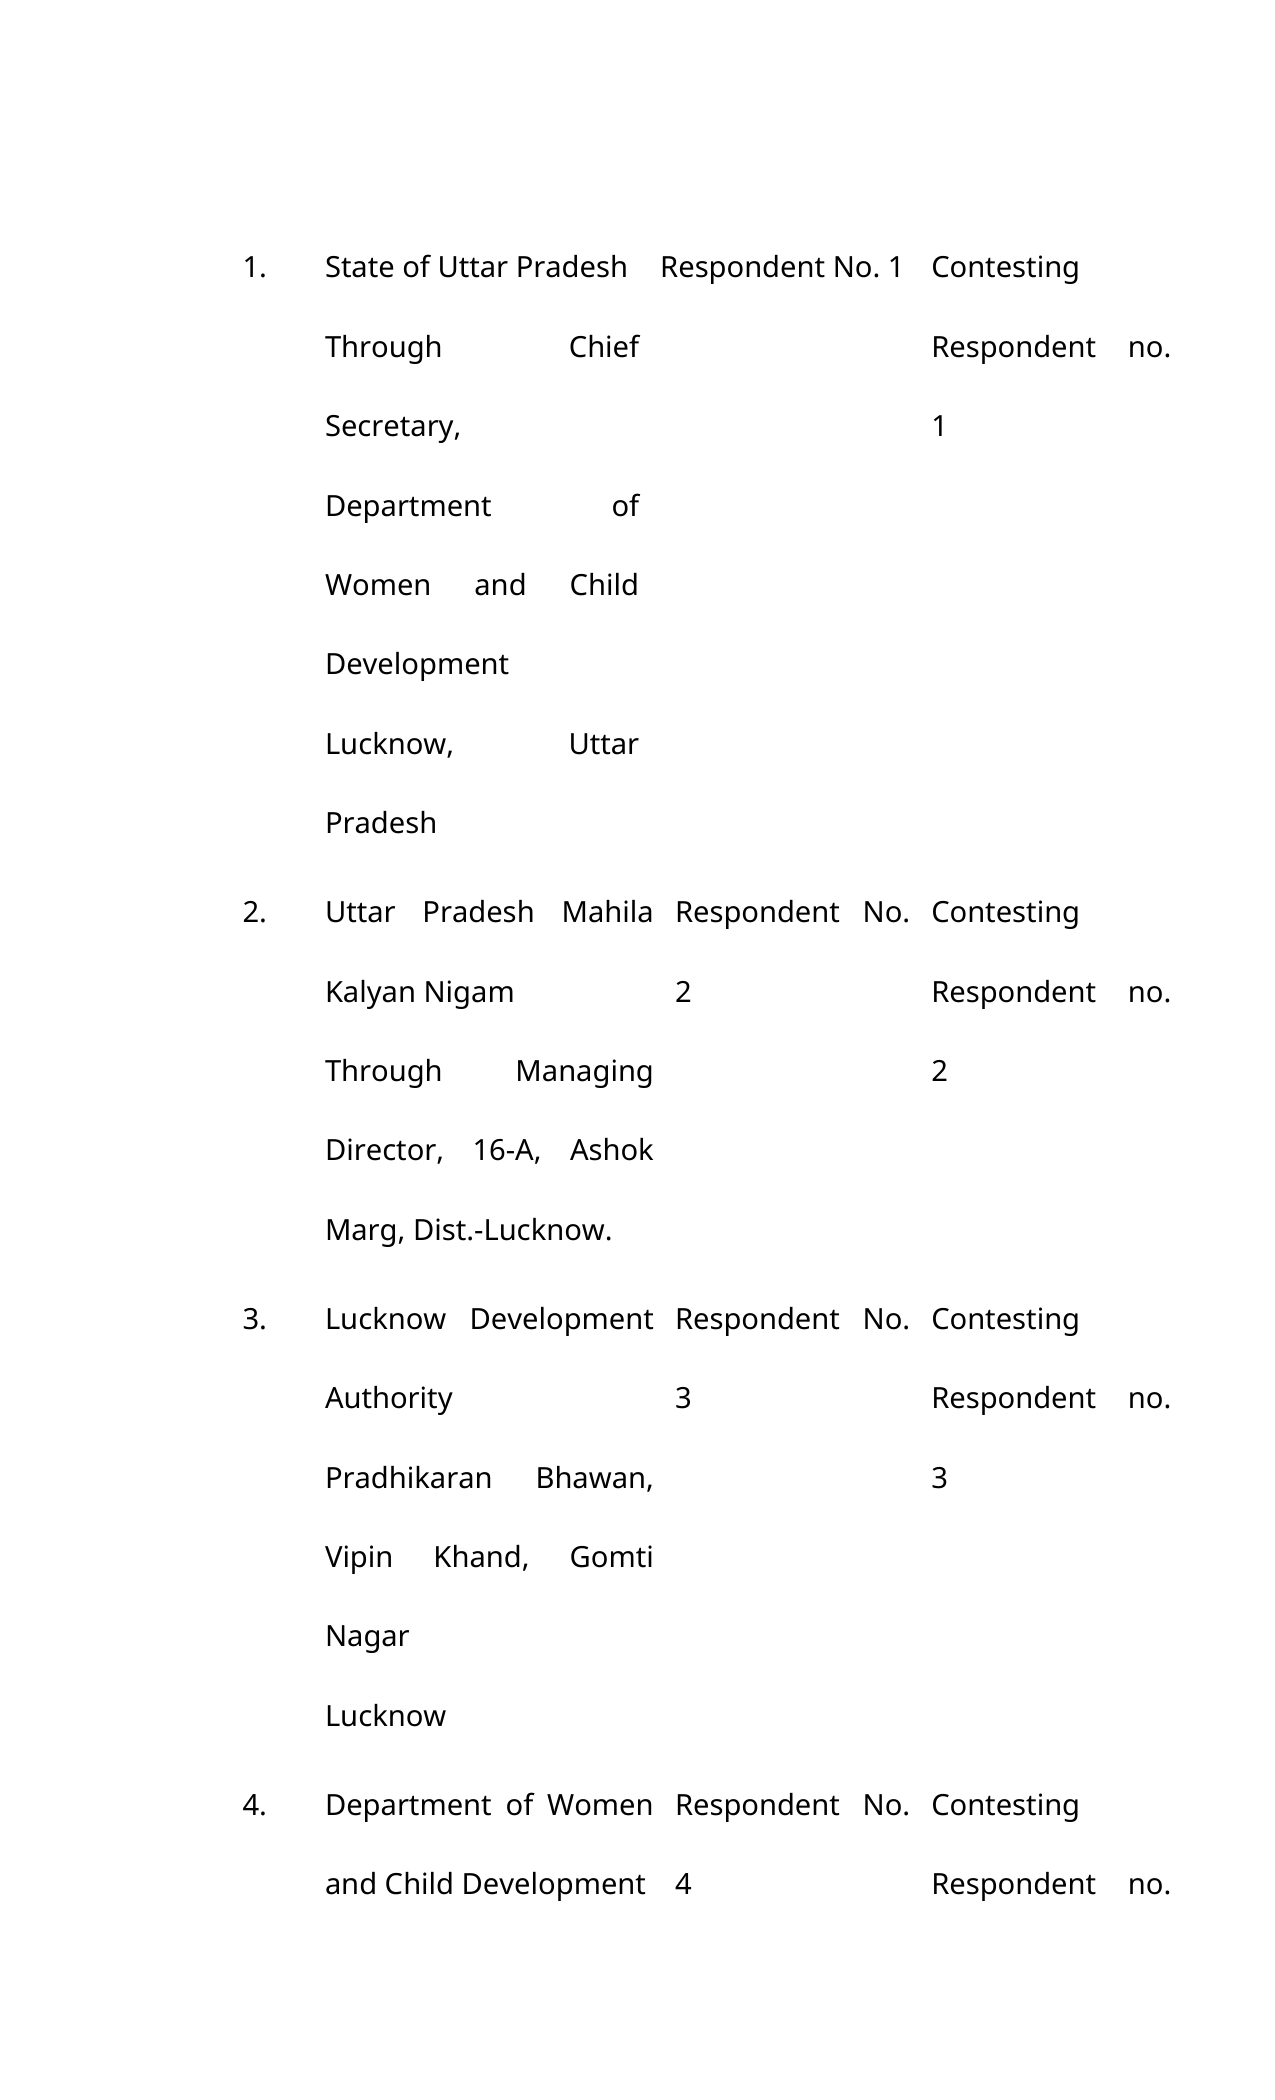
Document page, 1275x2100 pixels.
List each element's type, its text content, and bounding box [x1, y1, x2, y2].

table_cell Respondent No. 3 [664, 1288, 921, 1774]
table_cell 3. [232, 1288, 314, 1774]
table_cell Respondent No. 4 [664, 1774, 921, 1970]
table_cell State of Uttar Pradesh Through Chief Secretary, Department of Women and Child Development Lucknow, Uttar Pradesh [314, 236, 649, 881]
table_cell 2. [232, 881, 314, 1288]
table_cell 1. [232, 236, 314, 881]
table_cell Uttar Pradesh Mahila Kalyan Nigam Through Managing Director, 16-A, Ashok Marg, Dist.-Lucknow. [314, 881, 664, 1288]
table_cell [314, 1774, 664, 1970]
table_cell Contesting Respondent no. 3 [921, 1288, 1182, 1774]
table_cell Respondent No. 2 [664, 881, 921, 1288]
table_cell Respondent No. 1 [650, 236, 921, 881]
table_cell Lucknow Development Authority Pradhikaran Bhawan, Vipin Khand, Gomti Nagar Lucknow [314, 1288, 664, 1774]
table_cell 4. [232, 1774, 314, 1970]
table_cell Contesting Respondent no. 1 [921, 236, 1182, 881]
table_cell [921, 1774, 1182, 1970]
table_cell Contesting Respondent no. 2 [921, 881, 1182, 1288]
